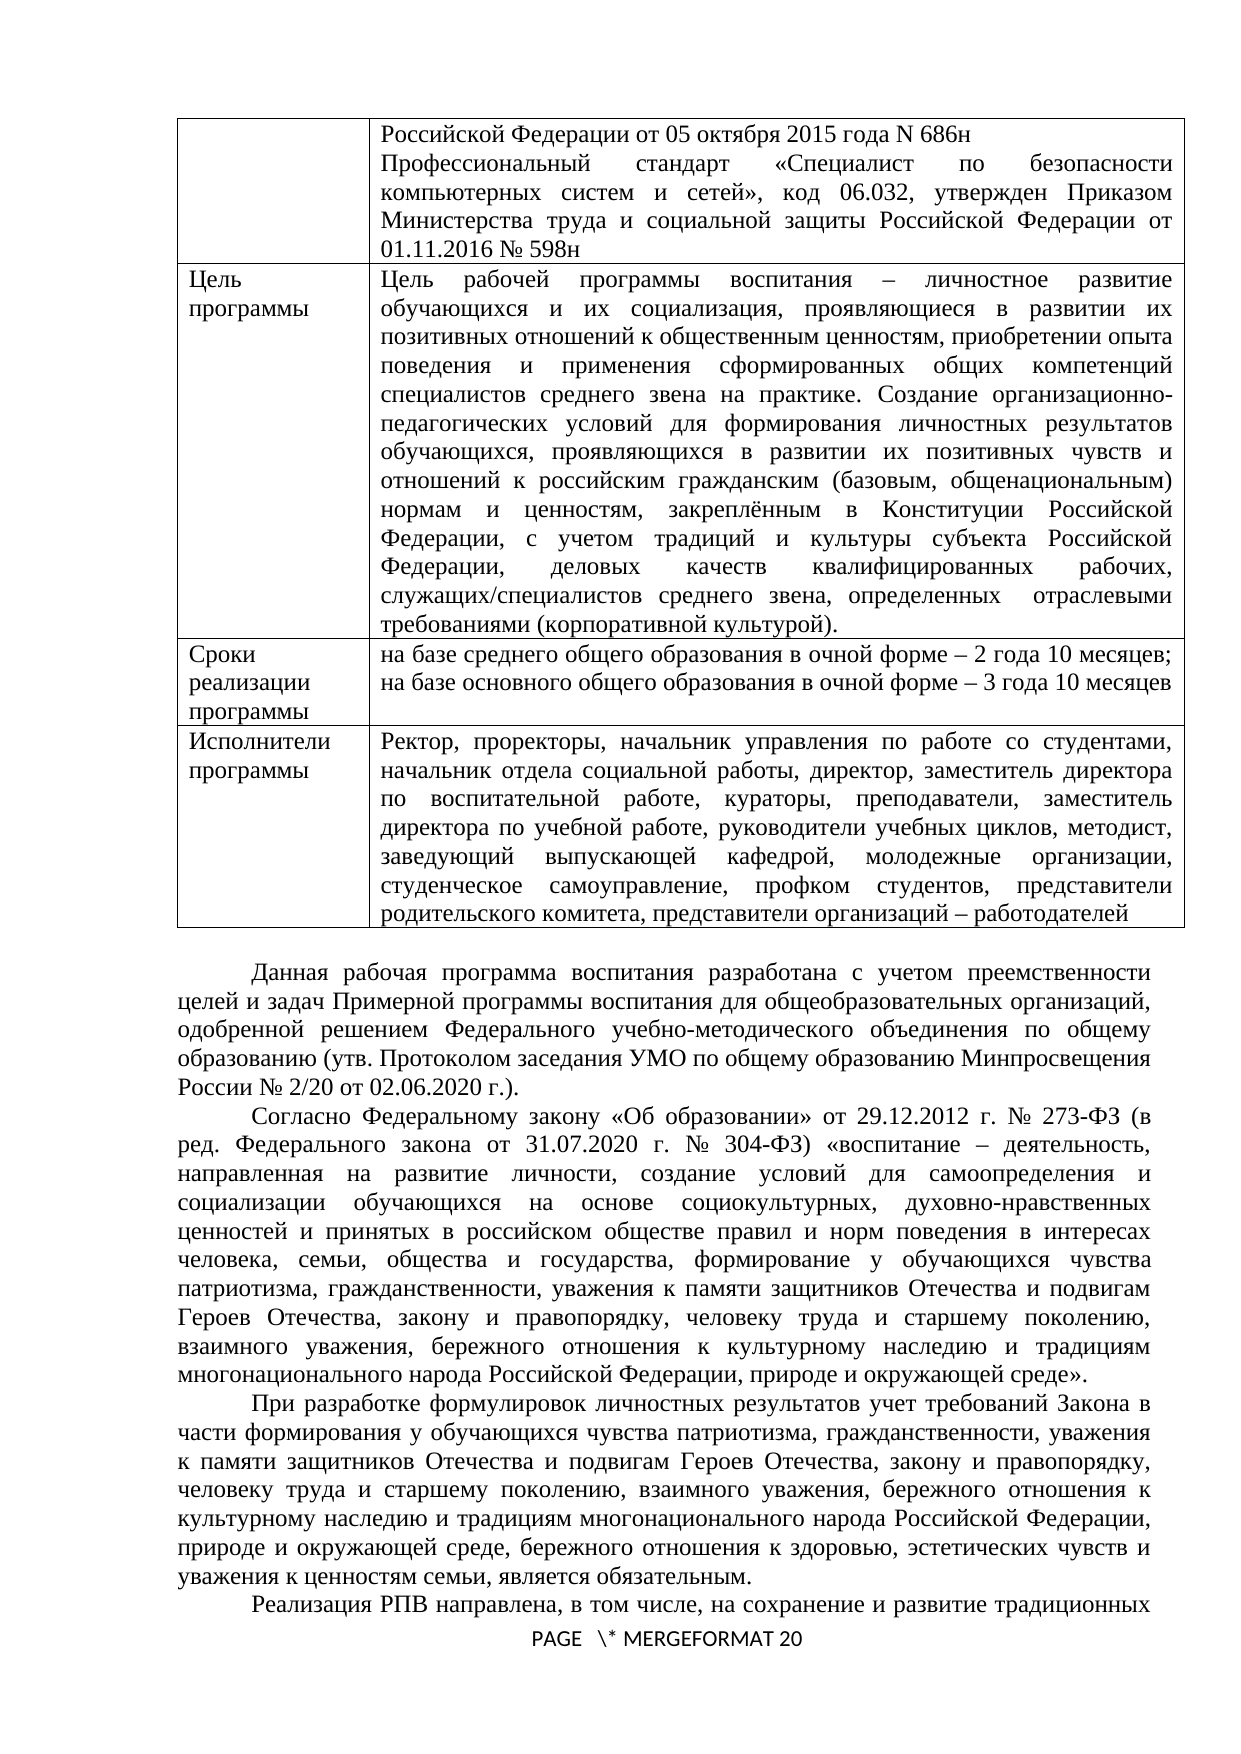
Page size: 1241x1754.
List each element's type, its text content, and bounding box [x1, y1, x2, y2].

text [177, 1589, 1152, 1618]
text Согласно Федеральному закону «Об образовании» от 29.12.2012 г. № 273-ФЗ (в ред. Федерального закона от 31.07.2020 г. № 304-ФЗ) «воспитание – деятельность, направленная на развитие личности, создание условий для самоопределения и социализации обучающихся на основе социокультурных, духовно-нравственных ценностей и принятых в российском обществе правил и норм поведения в интересах человека, семьи, общества и государства, формирование у обучающихся чувства патриотизма, гражданственности, уважения к памяти защитников Отечества и подвигам Героев Отечества, закону и правопорядку, человеку труда и старшему поколению, взаимного уважения, бережного отношения к культурному наследию и традициям многонационального народа Российской Федерации, природе и окружающей среде». [177, 1101, 1152, 1388]
table_cell Цель рабочей программы воспитания – личностное развитие обучающихся и их социализация, проявляющиеся в развитии их позитивных отношений к общественным ценностям, приобретении опыта поведения и применения сформированных общих компетенций специалистов среднего звена на практике. Создание организационно-педагогических условий для формирования личностных результатов обучающихся, проявляющихся в развитии их позитивных чувств и отношений к российским гражданским (базовым, общенациональным) нормам и ценностям, закреплённым в Конституции Российской Федерации, с учетом традиций и культуры субъекта Российской Федерации, деловых качеств квалифицированных рабочих, служащих/специалистов среднего звена, определенных отраслевыми требованиями (корпоративной культурой). [370, 264, 1184, 638]
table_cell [370, 119, 1184, 263]
table_cell Исполнители программы [178, 726, 369, 927]
text Данная рабочая программа воспитания разработана с учетом преемственности целей и задач Примерной программы воспитания для общеобразовательных организаций, одобренной решением Федерального учебно-методического объединения по общему образованию (утв. Протоколом заседания УМО по общему образованию Минпросвещения России № 2/20 от 02.06.2020 г.). [177, 957, 1152, 1101]
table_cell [178, 119, 369, 263]
text При разработке формулировок личностных результатов учет требований Закона в части формирования у обучающихся чувства патриотизма, гражданственности, уважения к памяти защитников Отечества и подвигам Героев Отечества, закону и правопорядку, человеку труда и старшему поколению, взаимного уважения, бережного отношения к культурному наследию и традициям многонационального народа Российской Федерации, природе и окружающей среде, бережного отношения к здоровью, эстетических чувств и уважения к ценностям семьи, является обязательным. [177, 1388, 1152, 1589]
table_cell Ректор, проректоры, начальник управления по работе со студентами, начальник отдела социальной работы, директор, заместитель директора по воспитательной работе, кураторы, преподаватели, заместитель директора по учебной работе, руководители учебных циклов, методист, заведующий выпускающей кафедрой, молодежные организации, студенческое самоуправление, профком студентов, представители родительского комитета, представители организаций – работодателей [370, 726, 1184, 927]
table_cell Цель программы [178, 264, 369, 638]
table_cell на базе среднего общего образования в очной форме – 2 года 10 месяцев; на базе основного общего образования в очной форме – 3 года 10 месяцев [370, 639, 1184, 725]
table_cell Сроки реализации программы [178, 639, 369, 725]
